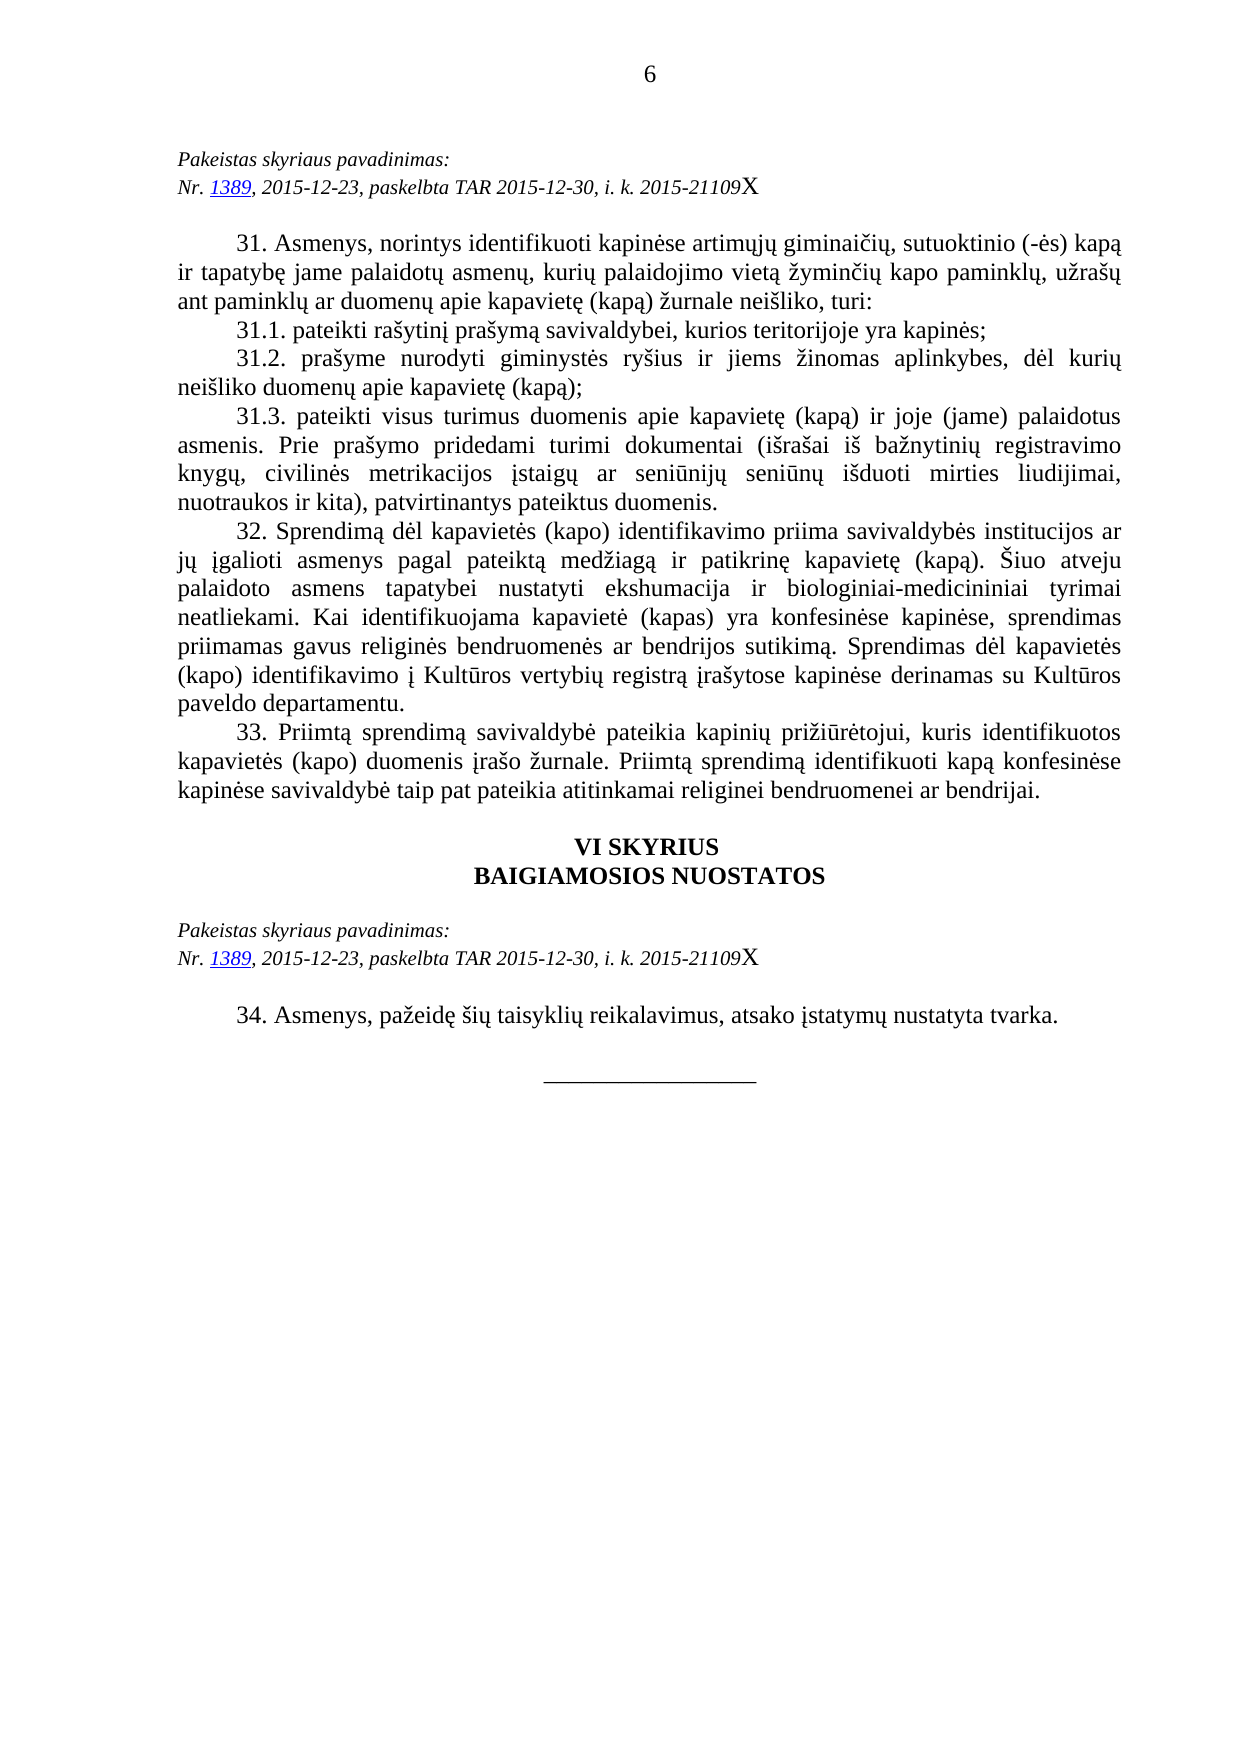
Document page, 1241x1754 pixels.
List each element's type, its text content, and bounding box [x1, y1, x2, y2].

text VI SKYRIUS BAIGIAMOSIOS NUOSTATOS [177, 832, 1122, 890]
text 31.2. prašyme nurodyti giminystės ryšius ir jiems žinomas aplinkybes, dėl kurių neišliko duomenų apie kapavietę (kapą); [177, 343, 1122, 401]
text _________________ [177, 1057, 1122, 1086]
text 32. Sprendimą dėl kapavietės (kapo) identifikavimo priima savivaldybės institucijos ar jų įgalioti asmenys pagal pateiktą medžiagą ir patikrinę kapavietę (kapą). Šiuo atveju palaidoto asmens tapatybei nustatyti ekshumacija ir biologiniai-medicininiai tyrimai neatliekami. Kai identifikuojama kapavietė (kapas) yra konfesinėse kapinėse, sprendimas priimamas gavus religinės bendruomenės ar bendrijos sutikimą. Sprendimas dėl kapavietės (kapo) identifikavimo į Kultūros vertybių registrą įrašytose kapinėse derinamas su Kultūros paveldo departamentu. [177, 516, 1122, 717]
text 34. Asmenys, pažeidę šių taisyklių reikalavimus, atsako įstatymų nustatyta tvarka. [177, 1000, 1122, 1029]
text 31.3. pateikti visus turimus duomenis apie kapavietę (kapą) ir joje (jame) palaidotus asmenis. Prie prašymo pridedami turimi dokumentai (išrašai iš bažnytinių registravimo knygų, civilinės metrikacijos įstaigų ar seniūnijų seniūnų išduoti mirties liudijimai, nuotraukos ir kita), patvirtinantys pateiktus duomenis. [177, 401, 1122, 516]
text 31. Asmenys, norintys identifikuoti kapinėse artimųjų giminaičių, sutuoktinio (-ės) kapą ir tapatybę jame palaidotų asmenų, kurių palaidojimo vietą žyminčių kapo paminklų, užrašų ant paminklų ar duomenų apie kapavietę (kapą) žurnale neišliko, turi: [177, 228, 1122, 315]
text 33. Priimtą sprendimą savivaldybė pateikia kapinių prižiūrėtojui, kuris identifikuotos kapavietės (kapo) duomenis įrašo žurnale. Priimtą sprendimą identifikuoti kapą konfesinėse kapinėse savivaldybė taip pat pateikia atitinkamai religinei bendruomenei ar bendrijai. [177, 717, 1122, 803]
text 31.1. pateikti rašytinį prašymą savivaldybei, kurios teritorijoje yra kapinės; [177, 315, 1122, 343]
